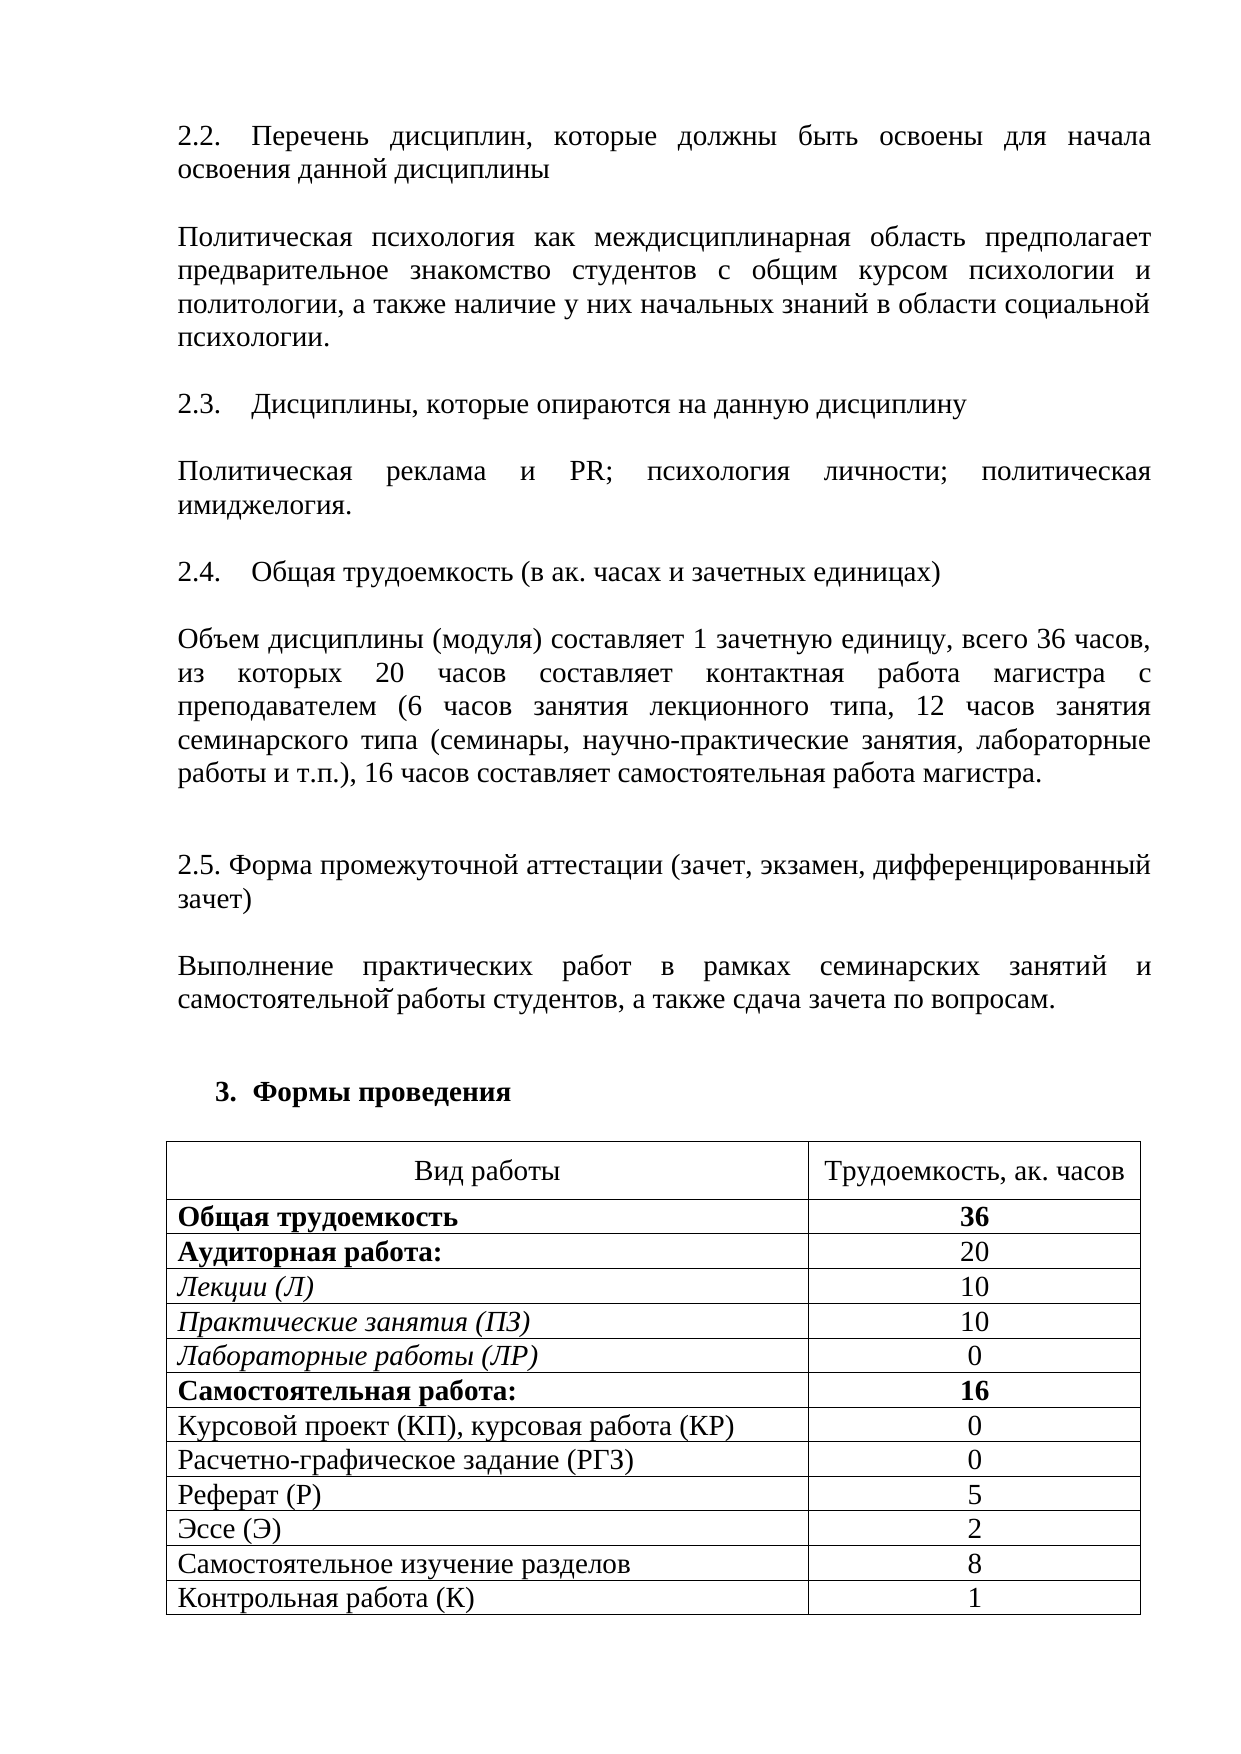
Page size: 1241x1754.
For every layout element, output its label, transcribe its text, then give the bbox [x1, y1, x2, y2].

table_cell 0 [809, 1339, 1140, 1372]
table_cell 0 [809, 1442, 1140, 1476]
table_cell Самостоятельная работа: [167, 1373, 808, 1407]
table_cell 5 [809, 1477, 1140, 1510]
table_cell Лекции (Л) [167, 1269, 808, 1303]
table_cell Практические занятия (ПЗ) [167, 1304, 808, 1337]
table_cell Общая трудоемкость [167, 1200, 808, 1233]
table_header Трудоемкость, ак. часов [809, 1142, 1140, 1198]
text Объем дисциплины (модуля) составляет 1 зачетную единицу, всего 36 часов, из которых 20 часов составляет контактная работа магистра с преподавателем (6 часов занятия лекционного типа, 12 часов занятия семинарского типа (семинары, научно-практические занятия, лабораторные работы и т.п.), 16 часов составляет самостоятельная работа магистра. [177, 621, 1152, 789]
table_cell Реферат (Р) [167, 1477, 808, 1510]
table_cell 8 [809, 1546, 1140, 1579]
text Политическая реклама и PR; психология личности; политическая имиджелогия. [177, 453, 1152, 521]
text 2.4. Общая трудоемкость (в ак. часах и зачетных единицах) [177, 554, 1152, 588]
table_cell Контрольная работа (К) [167, 1581, 808, 1614]
text Выполнение практических работ в рамках семинарских занятий и самостоятельной̆ работы студентов, а также сдача зачета по вопросам. [177, 948, 1152, 1015]
table_cell 16 [809, 1373, 1140, 1407]
table_cell Расчетно-графическое задание (РГЗ) [167, 1442, 808, 1476]
table_cell 10 [809, 1304, 1140, 1337]
table_cell 20 [809, 1234, 1140, 1268]
table_cell 0 [809, 1408, 1140, 1441]
table_cell 36 [809, 1200, 1140, 1233]
table_cell Курсовой проект (КП), курсовая работа (КР) [167, 1408, 808, 1441]
table_cell Эссе (Э) [167, 1511, 808, 1545]
list Формы проведения [215, 1074, 1152, 1107]
table_cell 10 [809, 1269, 1140, 1303]
table_cell Лабораторные работы (ЛР) [167, 1339, 808, 1372]
text 2.5. Форма промежуточной аттестации (зачет, экзамен, дифференцированный зачет) [177, 847, 1152, 914]
text 2.3. Дисциплины, которые опираются на данную дисциплину [177, 386, 1152, 420]
table_header Вид работы [167, 1142, 808, 1198]
text Политическая психология как междисциплинарная область предполагает предварительное знакомство студентов с общим курсом психологии и политологии, а также наличие у них начальных знаний в области социальной психологии. [177, 219, 1152, 353]
table_cell Самостоятельное изучение разделов [167, 1546, 808, 1579]
table_cell Аудиторная работа: [167, 1234, 808, 1268]
table_cell 1 [809, 1581, 1140, 1614]
list Перечень дисциплин, которые должны быть освоены для начала освоения данной дисциплины [177, 118, 1152, 185]
table_cell 2 [809, 1511, 1140, 1545]
